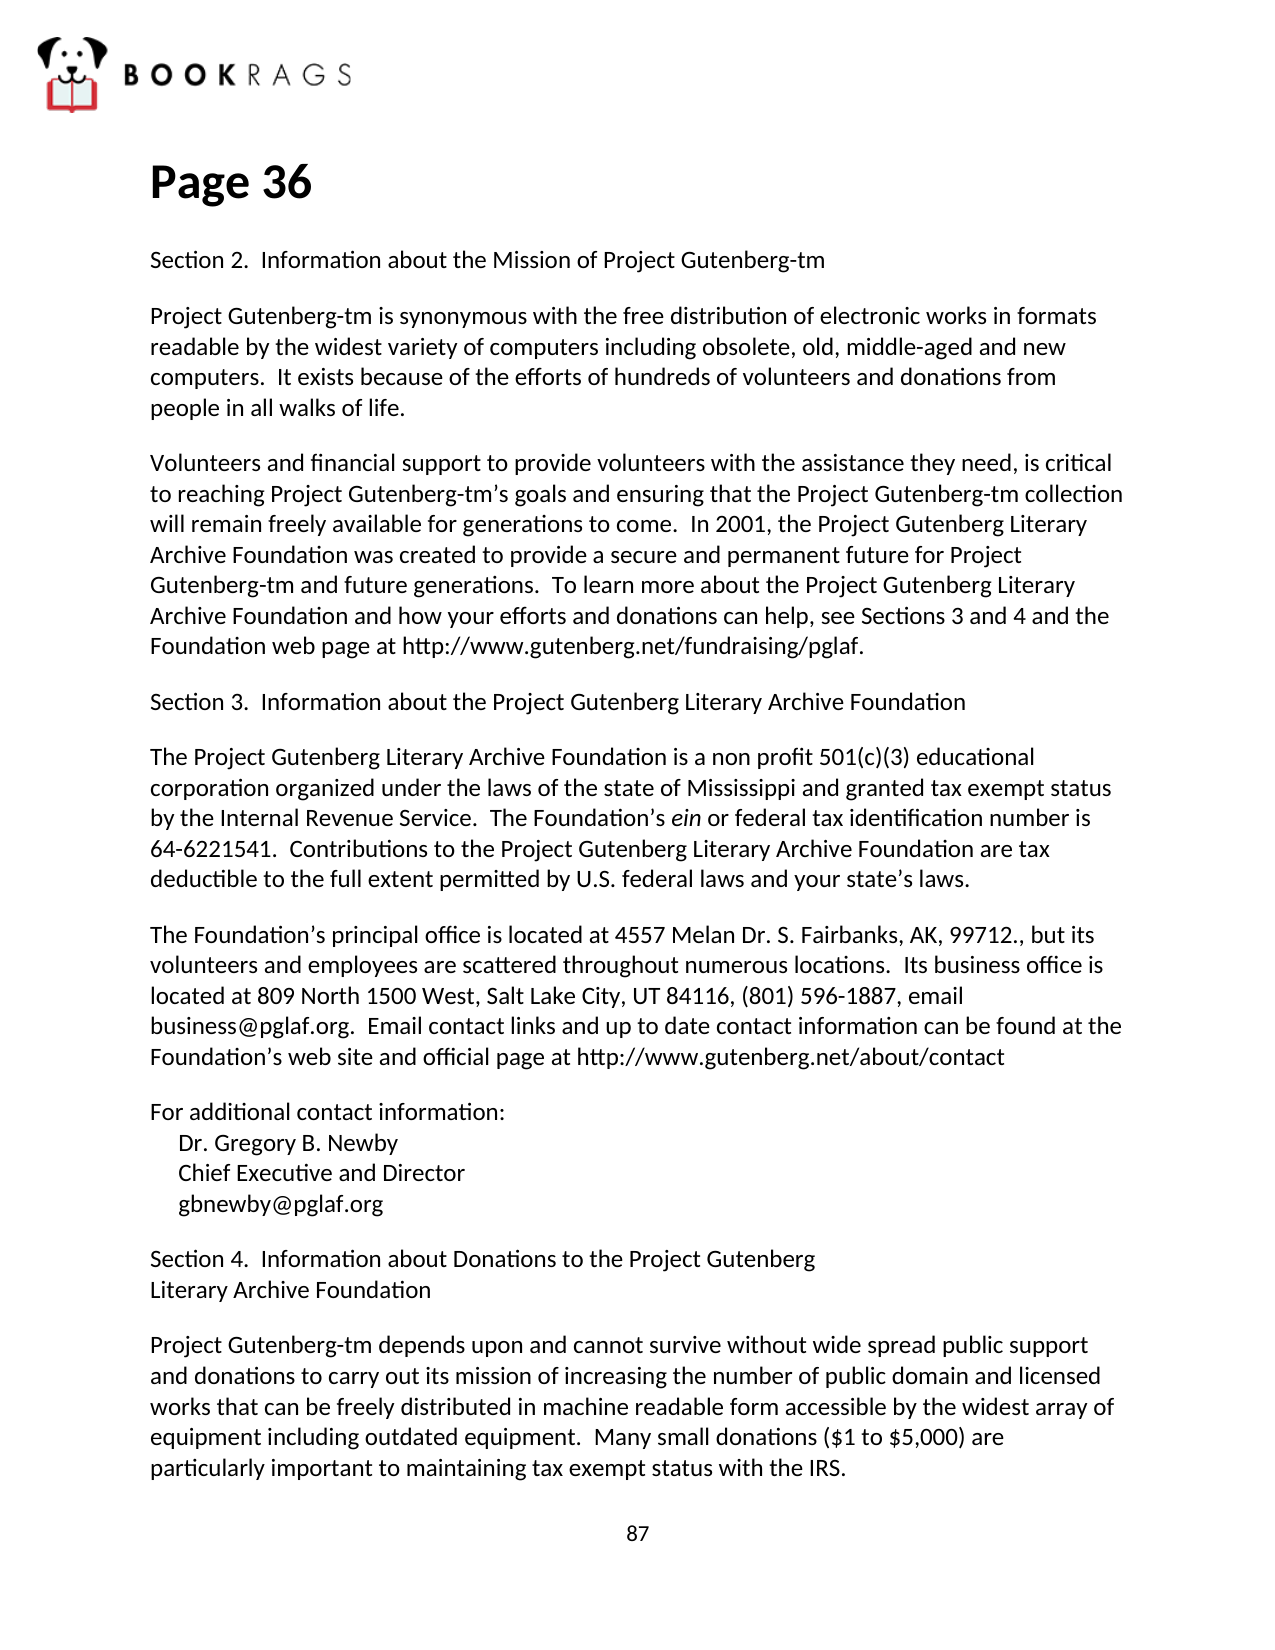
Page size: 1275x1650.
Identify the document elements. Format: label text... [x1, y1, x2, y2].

text Section 4. Information about Donations to the Project Gutenberg Literary Archive Foundation [150, 1244, 1125, 1305]
picture [37, 37, 351, 113]
text Section 2. Information about the Mission of Project Gutenberg-tm [150, 244, 1125, 275]
text Project Gutenberg-tm is synonymous with the free distribution of electronic works in formats readable by the widest variety of computers including obsolete, old, middle-aged and new computers. It exists because of the efforts of hundreds of volunteers and donations from people in all walks of life. [150, 300, 1125, 422]
text Volunteers and financial support to provide volunteers with the assistance they need, is critical to reaching Project Gutenberg-tm’s goals and ensuring that the Project Gutenberg-tm collection will remain freely available for generations to come. In 2001, the Project Gutenberg Literary Archive Foundation was created to provide a secure and permanent future for Project Gutenberg-tm and future generations. To learn more about the Project Gutenberg Literary Archive Foundation and how your efforts and donations can help, see Sections 3 and 4 and the Foundation web page at http://www.gutenberg.net/fundraising/pglaf. [150, 447, 1125, 661]
text For additional contact information: Dr. Gregory B. Newby Chief Executive and Director gbnewby@pglaf.org [150, 1097, 1125, 1219]
text The Project Gutenberg Literary Archive Foundation is a non profit 501(c)(3) educational corporation organized under the laws of the state of Mississippi and granted tax exempt status by the Internal Revenue Service. The Foundation’s ein or federal tax identification number is 64-6221541. Contributions to the Project Gutenberg Literary Archive Foundation are tax deductible to the full extent permitted by U.S. federal laws and your state’s laws. [150, 741, 1125, 894]
text Project Gutenberg-tm depends upon and cannot survive without wide spread public support and donations to carry out its mission of increasing the number of public domain and licensed works that can be freely distributed in machine readable form accessible by the widest array of equipment including outdated equipment. Many small donations ($1 to $5,000) are particularly important to maintaining tax exempt status with the IRS. [150, 1330, 1125, 1482]
text The Foundation’s principal office is located at 4557 Melan Dr. S. Fairbanks, AK, 99712., but its volunteers and employees are scattered throughout numerous locations. Its business office is located at 809 North 1500 West, Salt Lake City, UT 84116, (801) 596-1887, email business@pglaf.org. Email contact links and up to date contact information can be found at the Foundation’s web site and official page at http://www.gutenberg.net/about/contact [150, 919, 1125, 1072]
text Section 3. Information about the Project Gutenberg Literary Archive Foundation [150, 686, 1125, 716]
text Page 36 [150, 150, 1125, 211]
